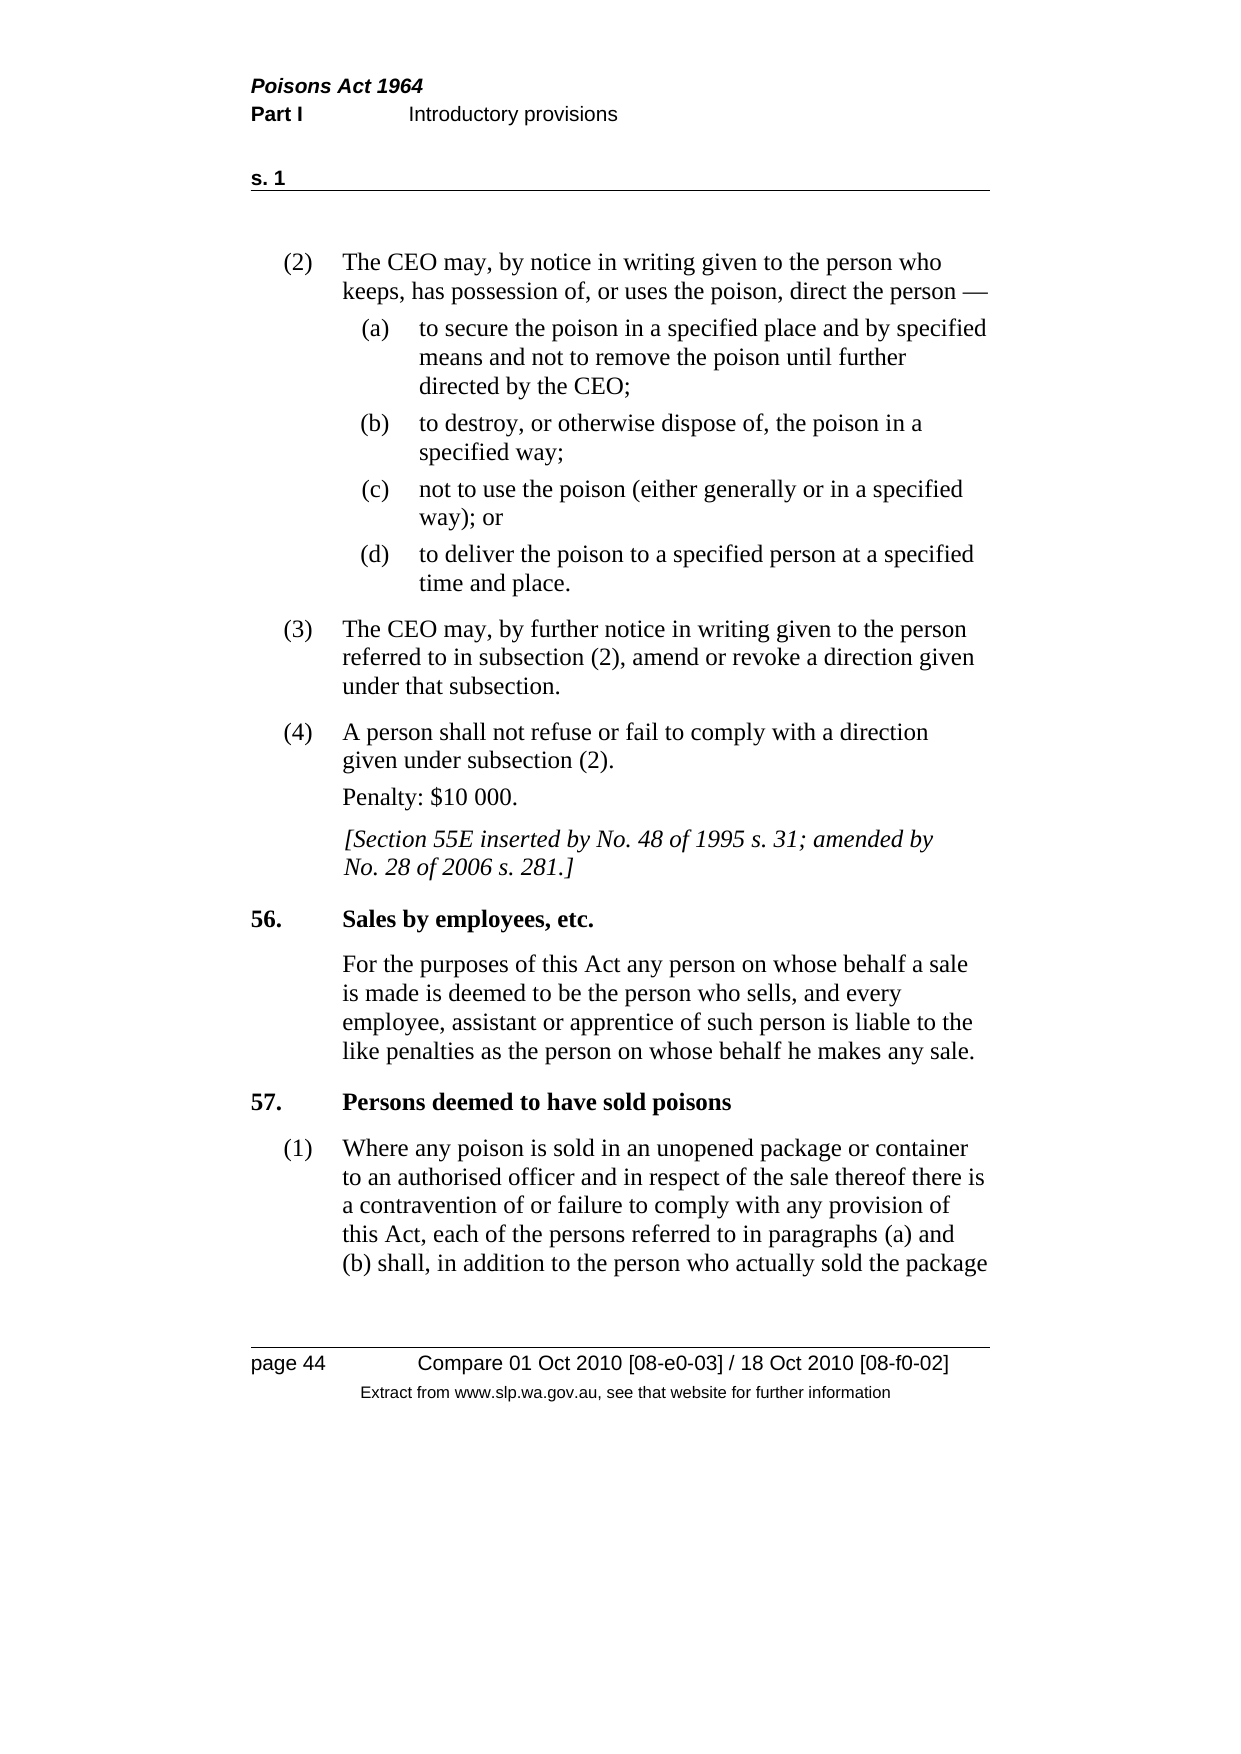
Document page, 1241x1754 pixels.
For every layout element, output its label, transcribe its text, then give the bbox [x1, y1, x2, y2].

text [Section 55E inserted by No. 48 of 1995 s. 31; amended by No. 28 of 2006 s. 281.] [251, 824, 990, 881]
text (c) not to use the poison (either generally or in a specified way); or [251, 474, 990, 531]
text For the purposes of this Act any person on whose behalf a sale is made is deemed to be the person who sells, and every employee, assistant or apprentice of such person is liable to the like penalties as the person on whose behalf he makes any sale. [251, 949, 990, 1064]
text Penalty: $10 000. [251, 782, 990, 811]
subtitle 57. Persons deemed to have sold poisons [251, 1087, 990, 1116]
text (3) The CEO may, by further notice in writing given to the person referred to in subsection (2), amend or revoke a direction given under that subsection. [251, 614, 990, 700]
text (4) A person shall not refuse or fail to comply with a direction given under subsection (2). [251, 717, 990, 774]
subtitle 56. Sales by employees, etc. [251, 904, 990, 933]
text (b) to destroy, or otherwise dispose of, the poison in a specified way; [251, 408, 990, 465]
text (d) to deliver the poison to a specified person at a specified time and place. [251, 539, 990, 597]
text (2) The CEO may, by notice in writing given to the person who keeps, has possession of, or uses the poison, direct the person — [251, 247, 990, 305]
text (a) to secure the poison in a specified place and by specified means and not to remove the poison until further directed by the CEO; [251, 313, 990, 399]
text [251, 1133, 990, 1277]
